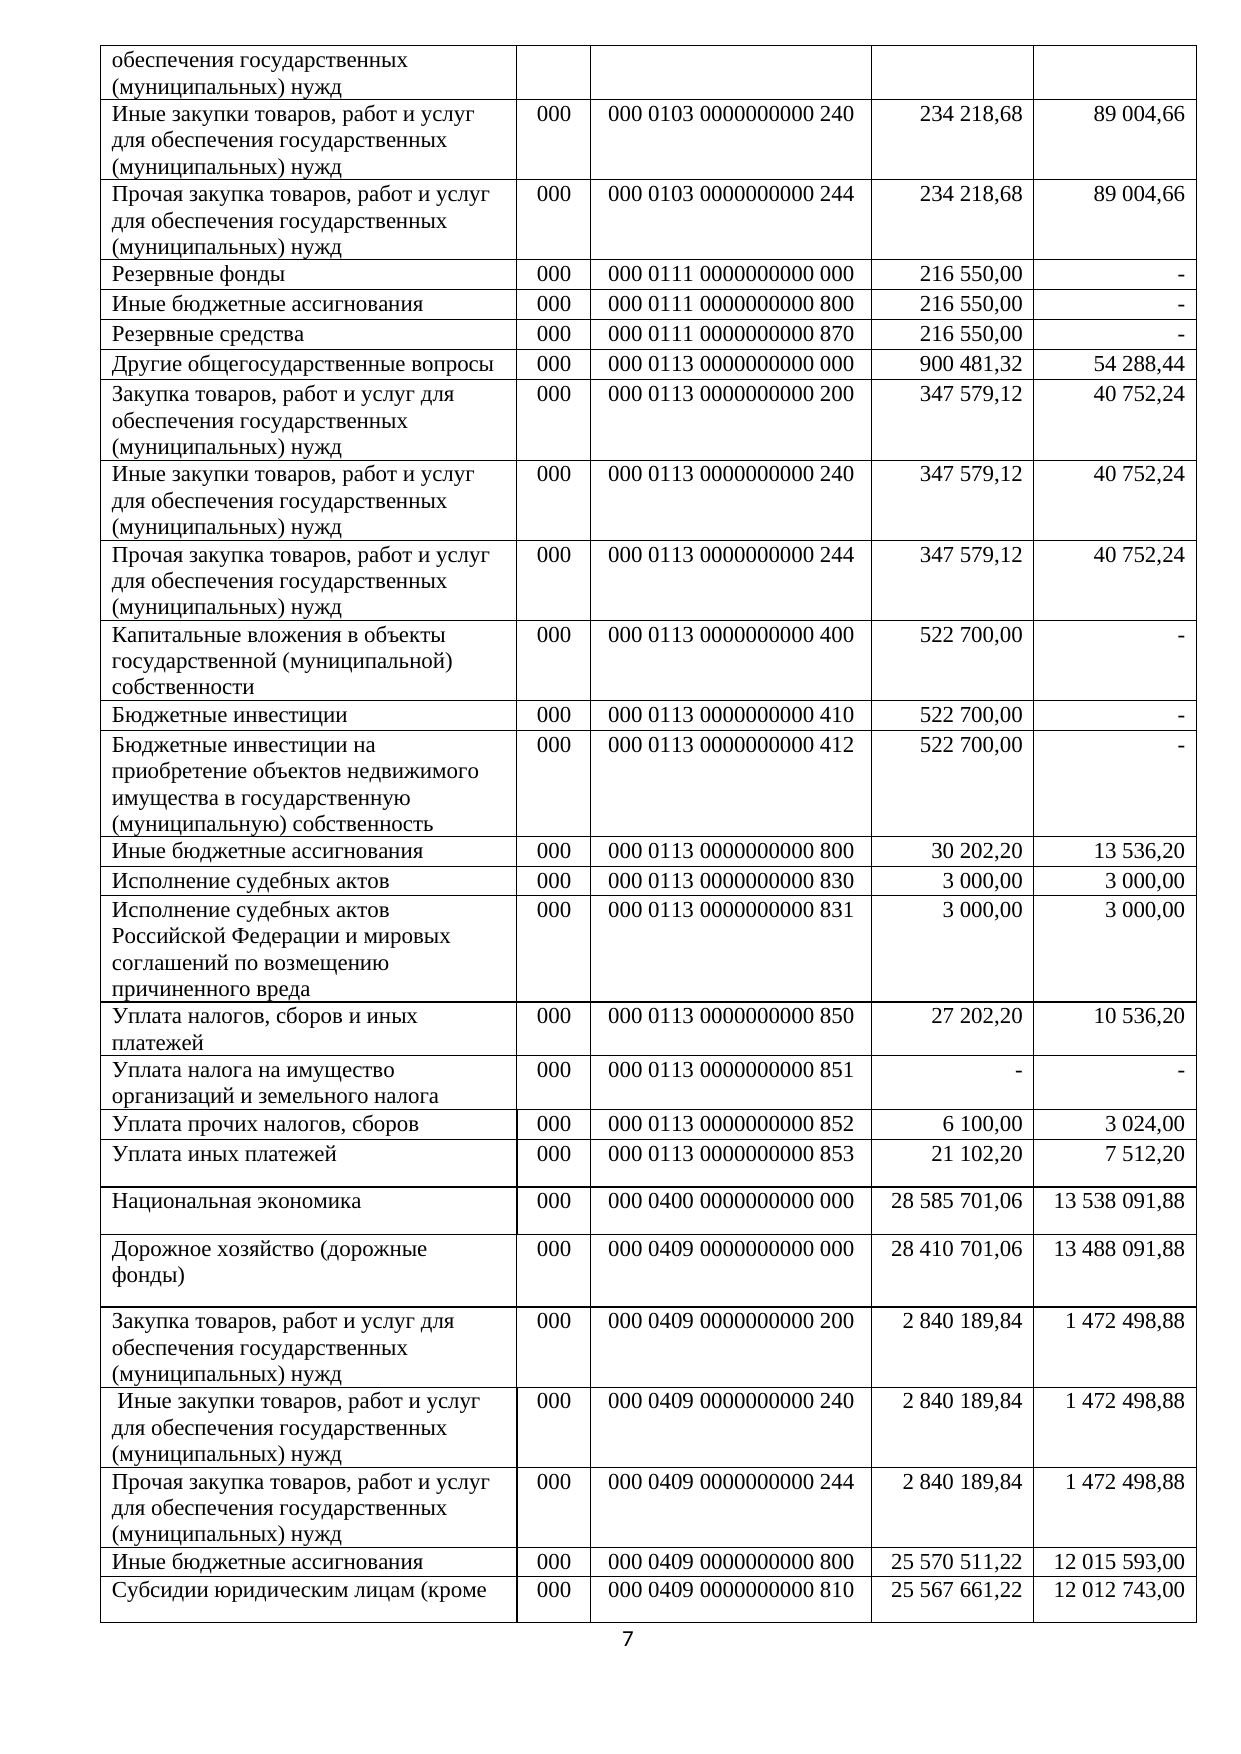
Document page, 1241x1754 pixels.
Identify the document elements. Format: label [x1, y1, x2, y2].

table_cell [89, 44, 1240, 1623]
